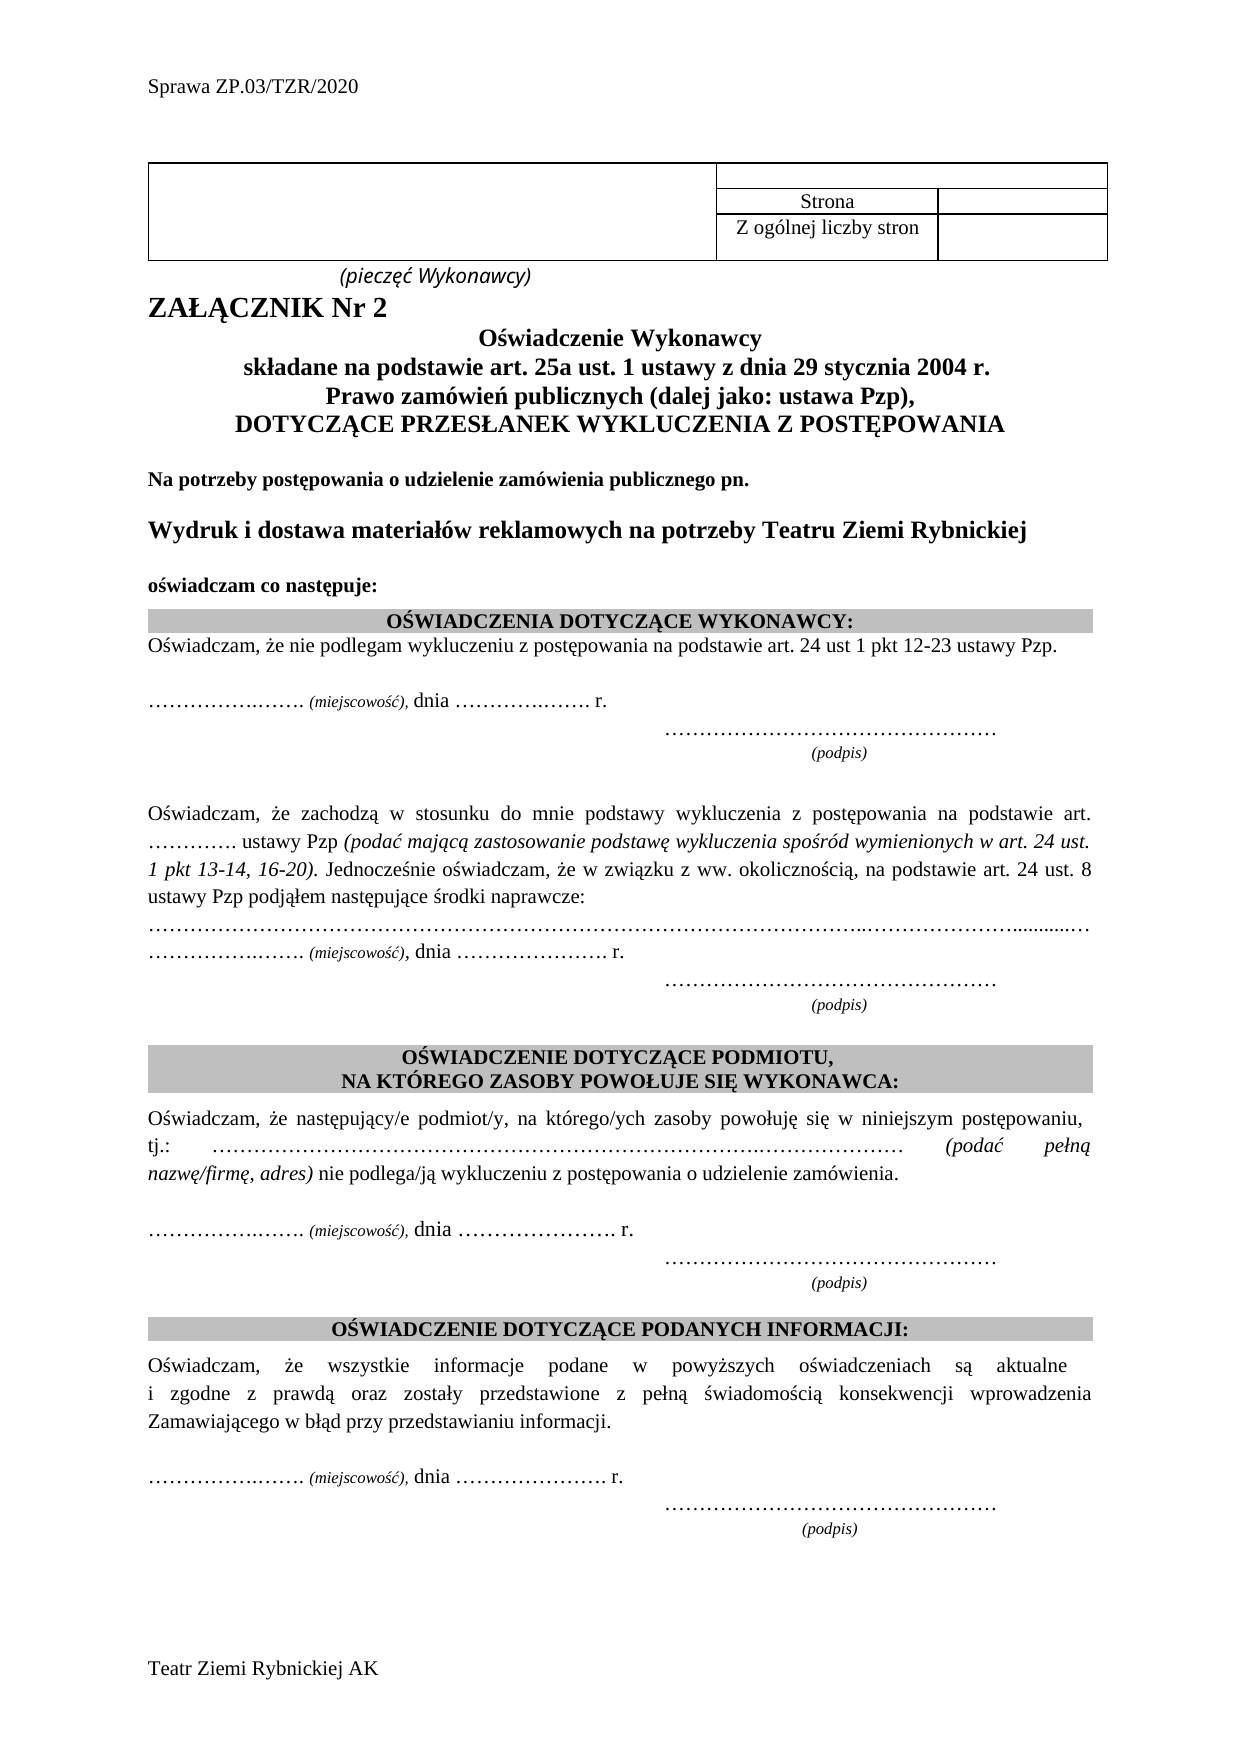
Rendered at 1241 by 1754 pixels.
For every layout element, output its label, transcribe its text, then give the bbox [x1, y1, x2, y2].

text Oświadczam, że wszystkie informacje podane w powyższych oświadczeniach są aktualne i zgodne z prawdą oraz zostały przedstawione z pełną świadomością konsekwencji wprowadzenia Zamawiającego w błąd przy przedstawianiu informacji. [148, 1353, 1093, 1433]
text …………….……. (miejscowość), dnia ………….……. r. [148, 688, 1093, 712]
text …………….……. (miejscowość), dnia …………………. r. [148, 939, 1093, 963]
text (pieczęć Wykonawcy) [148, 261, 1093, 290]
text (podpis) [148, 1519, 1093, 1538]
text ………………………………………… [148, 716, 1093, 740]
text Na potrzeby postępowania o udzielenie zamówienia publicznego pn. [148, 467, 1093, 491]
text Wydruk i dostawa materiałów reklamowych na potrzeby Teatru Ziemi Rybnickiej [148, 515, 1093, 544]
table_header [717, 164, 1107, 188]
table_header [149, 164, 716, 260]
text DOTYCZĄCE PRZESŁANEK WYKLUCZENIA Z POSTĘPOWANIA [148, 409, 1093, 438]
table_cell [939, 215, 1107, 260]
text Oświadczam, że zachodzą w stosunku do mnie podstawy wykluczenia z postępowania na podstawie art. …………. ustawy Pzp (podać mającą zastosowanie podstawę wykluczenia spośród wymienionych w art. 24 ust. 1 pkt 13-14, 16-20). Jednocześnie oświadczam, że w związku z ww. okolicznością, na podstawie art. 24 ust. 8 ustawy Pzp podjąłem następujące środki naprawcze: [148, 801, 1093, 908]
table_cell Z ogólnej liczby stron [717, 215, 937, 260]
text Oświadczenie Wykonawcy [148, 323, 1093, 352]
text …………….……. (miejscowość), dnia …………………. r. [148, 1464, 1093, 1488]
text OŚWIADCZENIE DOTYCZĄCE PODANYCH INFORMACJI: [148, 1317, 1093, 1341]
text OŚWIADCZENIE DOTYCZĄCE PODMIOTU, NA KTÓREGO ZASOBY POWOŁUJE SIĘ WYKONAWCA: [148, 1045, 1093, 1093]
table_cell Strona [717, 189, 937, 213]
text ………………………………………… [148, 1491, 1093, 1515]
text Oświadczam, że następujący/e podmiot/y, na którego/ych zasoby powołuję się w niniejszym postępowaniu, tj.: …………………………………………………………………….………………… (podać pełną nazwę/firmę, adres) nie podlega/ją wykluczeniu z postępowania o udzielenie zamówienia. [148, 1106, 1093, 1185]
text składane na podstawie art. 25a ust. 1 ustawy z dnia 29 stycznia 2004 r. Prawo zamówień publicznych (dalej jako: ustawa Pzp), [148, 352, 1093, 409]
text ………………………………………… [148, 1245, 1093, 1269]
list Oświadczam, że nie podlegam wykluczeniu z postępowania na podstawie art. 24 ust 1 pkt 12-23 ustawy Pzp. [148, 633, 1093, 657]
text (podpis) [738, 1273, 1093, 1292]
table_cell [939, 189, 1107, 213]
text (podpis) [738, 743, 1093, 762]
text oświadczam co następuje: [148, 573, 1093, 597]
text …………….……. (miejscowość), dnia …………………. r. [148, 1216, 1093, 1241]
text OŚWIADCZENIA DOTYCZĄCE WYKONAWCY: [148, 609, 1093, 633]
text ………………………………………… [148, 967, 1093, 991]
text ZAŁĄCZNIK Nr 2 [148, 290, 1093, 323]
text (podpis) [738, 994, 1093, 1014]
text …………………………………………………………………………………………..…………………...........… [148, 912, 1093, 936]
